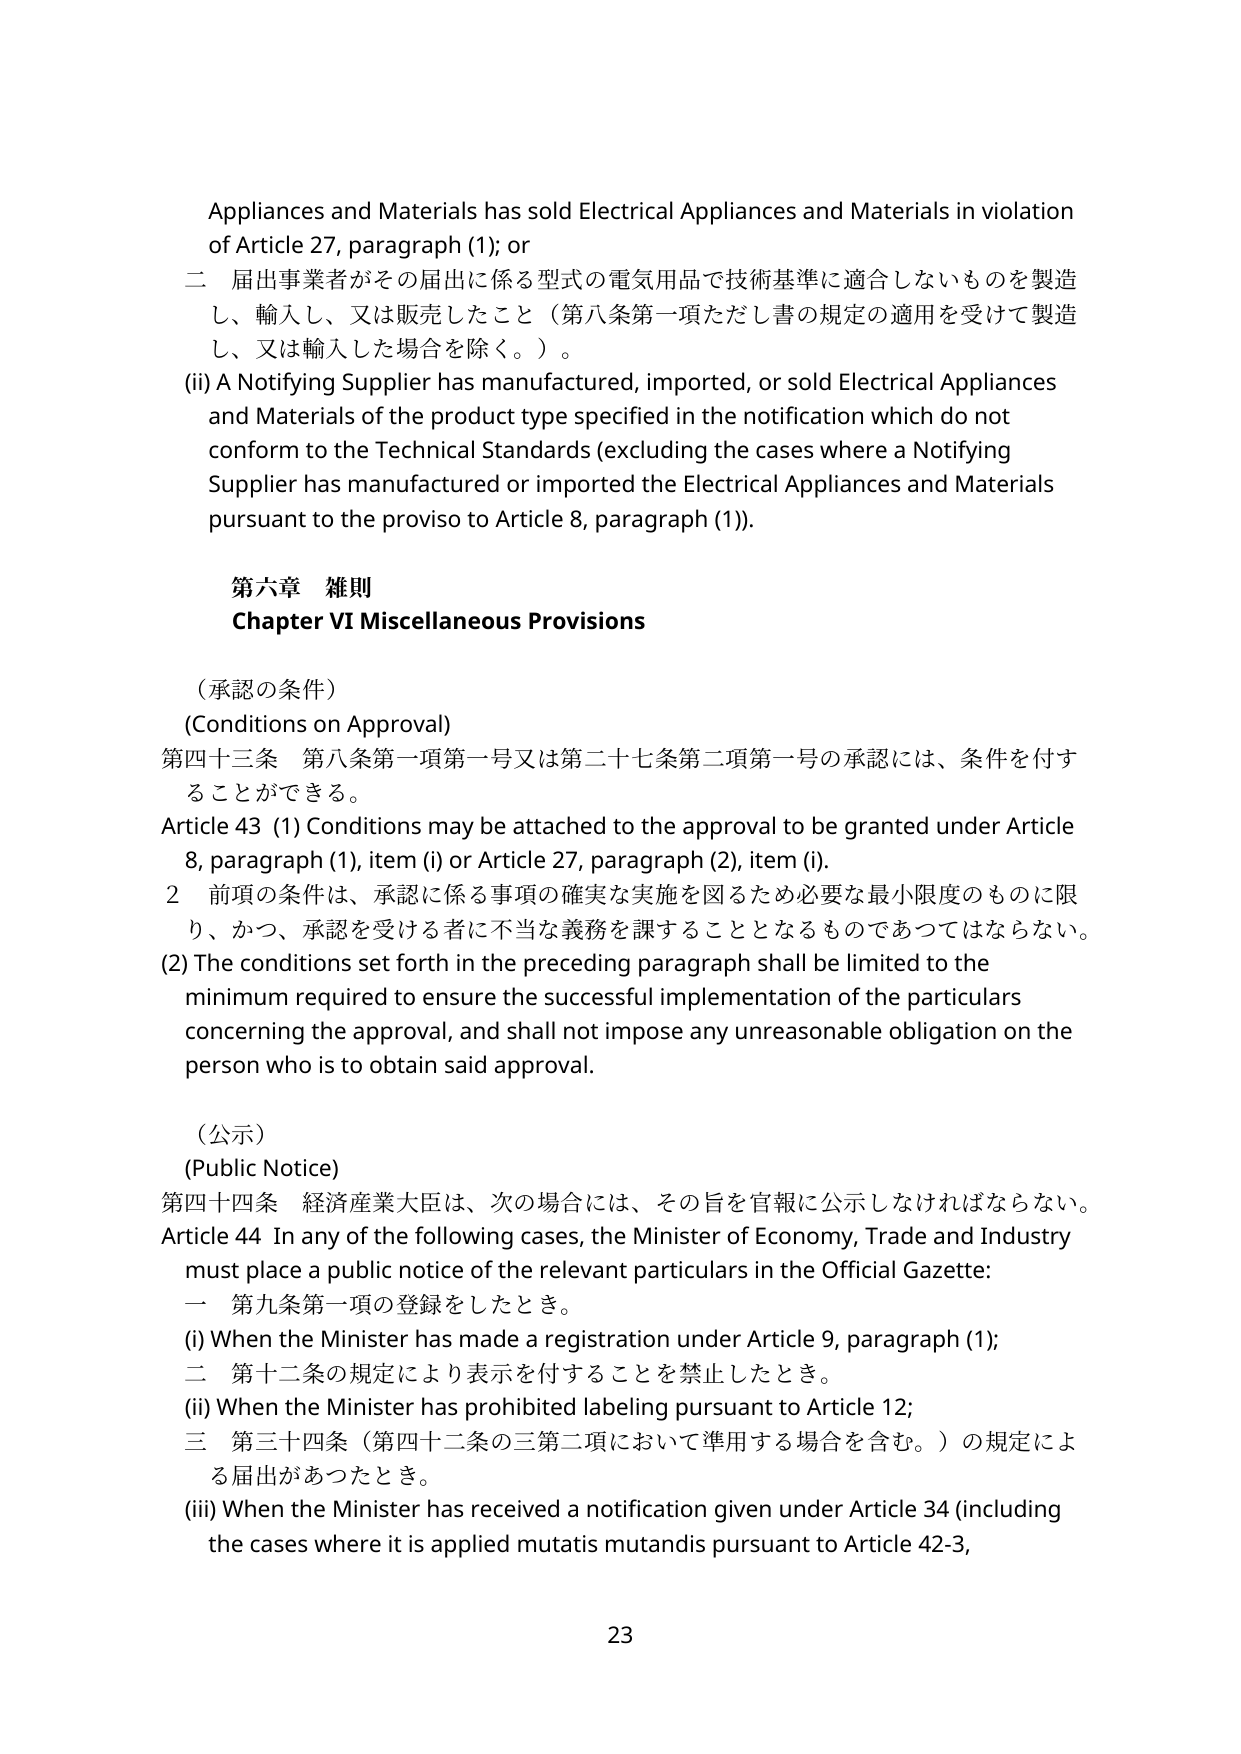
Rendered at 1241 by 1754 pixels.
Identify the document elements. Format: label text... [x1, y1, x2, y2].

text 第四十四条 経済産業大臣は、次の場合には、その旨を官報に公示しなければならない。 [161, 1184, 1079, 1219]
text Article 43 (1) Conditions may be attached to the approval to be granted under Article 8, paragraph (1), item (i) or Article 27, paragraph (2), item (i). [161, 809, 1079, 877]
text Article 44 In any of the following cases, the Minister of Economy, Trade and Industry must place a public notice of the relevant particulars in the Official Gazette: [161, 1219, 1079, 1287]
text 二 届出事業者がその届出に係る型式の電気用品で技術基準に適合しないものを製造し、輸入し、又は販売したこと（第八条第一項ただし書の規定の適用を受けて製造し、又は輸入した場合を除く。）。 [184, 262, 1079, 364]
text （公示） [184, 1116, 1079, 1150]
text 第六章 雑則 [230, 569, 1079, 604]
text 第四十三条 第八条第一項第一号又は第二十七条第二項第一号の承認には、条件を付することができる。 [161, 740, 1079, 809]
text ２ 前項の条件は、承認に係る事項の確実な実施を図るため必要な最小限度のものに限り、かつ、承認を受ける者に不当な義務を課することとなるものであつてはならない。 [161, 877, 1079, 945]
text (ii) A Notifying Supplier has manufactured, imported, or sold Electrical Appliances and Materials of the product type specified in the notification which do not conform to the Technical Standards (excluding the cases where a Notifying Supplier has manufactured or imported the Electrical Appliances and Materials pursuant to the proviso to Article 8, paragraph (1)). [184, 364, 1079, 535]
text (2) The conditions set forth in the preceding paragraph shall be limited to the minimum required to ensure the successful implementation of the particulars concerning the approval, and shall not impose any unreasonable obligation on the person who is to obtain said approval. [161, 945, 1079, 1082]
text Chapter VI Miscellaneous Provisions [230, 604, 1079, 638]
text 一 第九条第一項の登録をしたとき。 [184, 1287, 1079, 1321]
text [184, 1492, 1079, 1560]
text 三 第三十四条（第四十二条の三第二項において準用する場合を含む。）の規定による届出があつたとき。 [184, 1424, 1079, 1492]
text (Conditions on Approval) [184, 706, 1079, 740]
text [184, 194, 1079, 262]
text (i) When the Minister has made a registration under Article 9, paragraph (1); [184, 1321, 1079, 1355]
text （承認の条件） [184, 672, 1079, 706]
text (ii) When the Minister has prohibited labeling pursuant to Article 12; [184, 1389, 1079, 1424]
text (Public Notice) [184, 1150, 1079, 1184]
text 二 第十二条の規定により表示を付することを禁止したとき。 [184, 1355, 1079, 1389]
